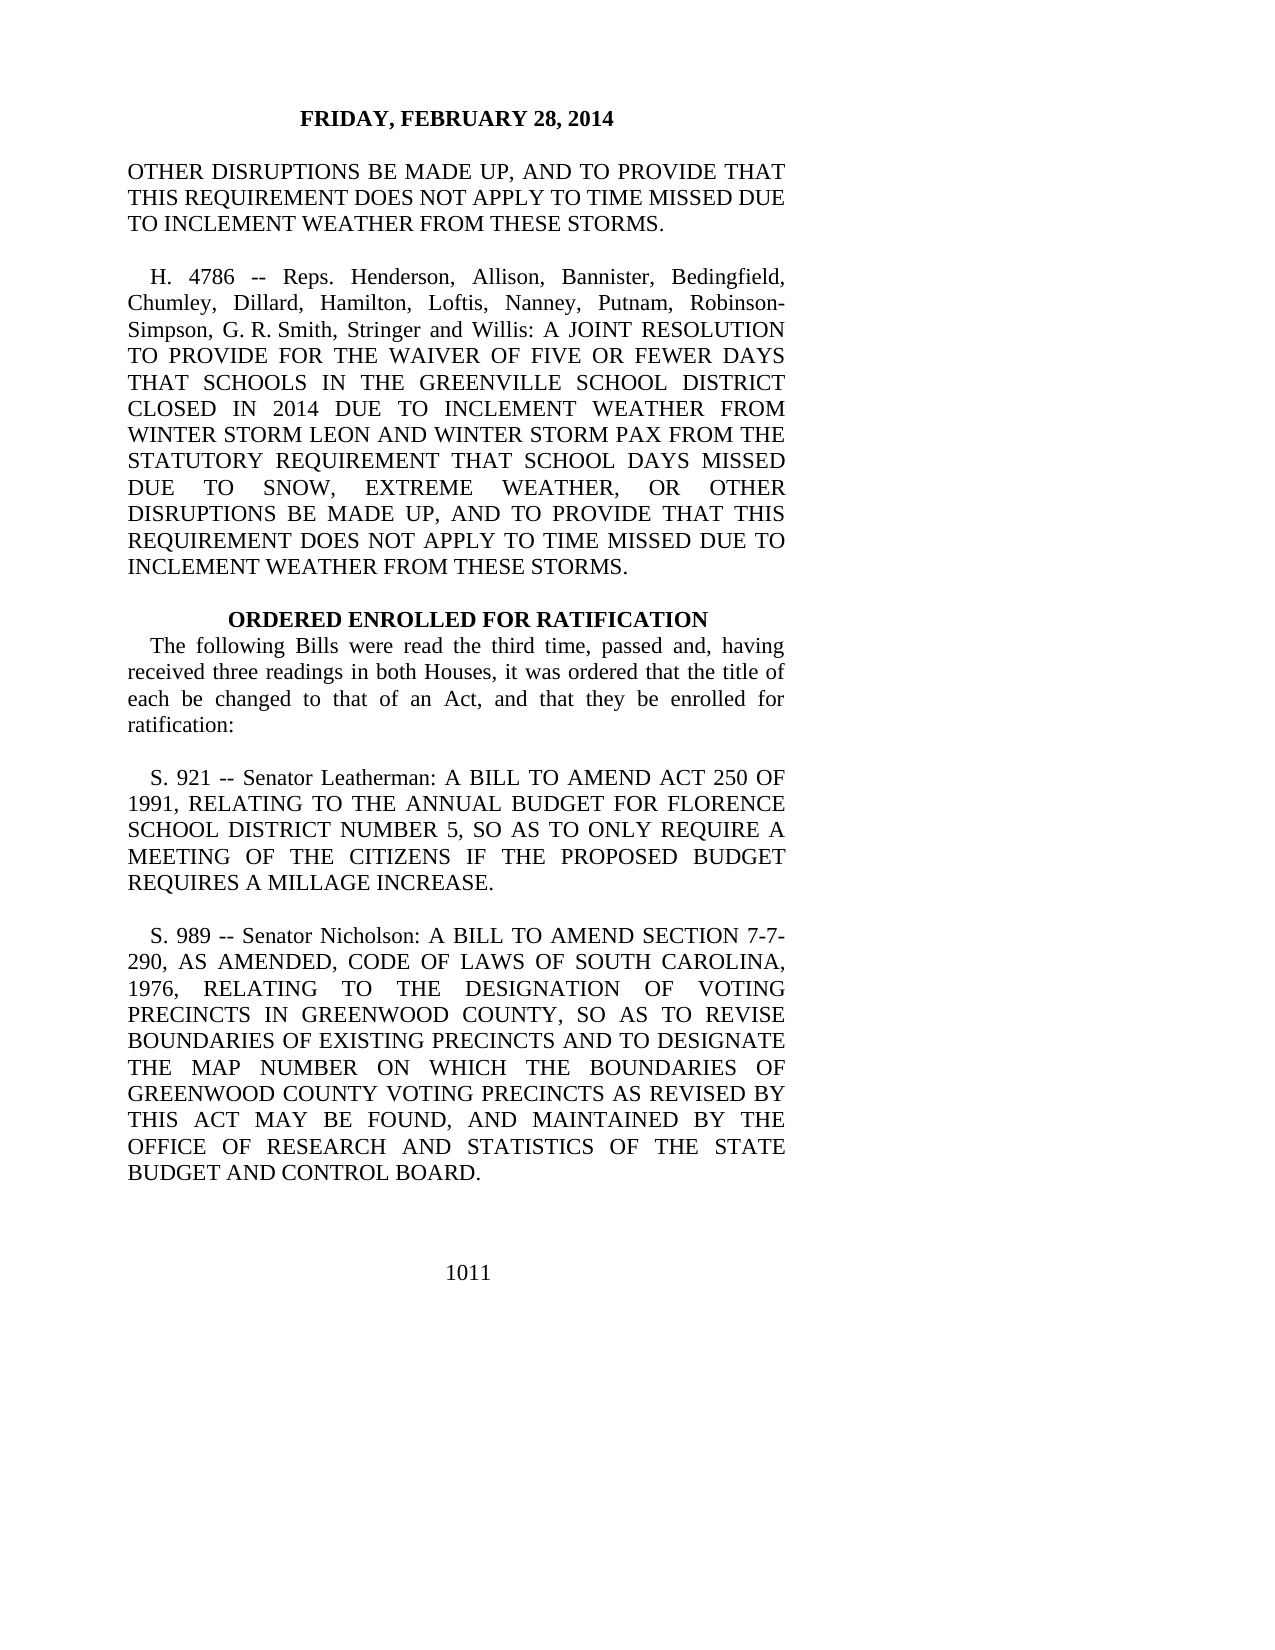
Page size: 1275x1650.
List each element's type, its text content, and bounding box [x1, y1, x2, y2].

text The following Bills were read the third time, passed and, having received three readings in both Houses, it was ordered that the title of each be changed to that of an Act, and that they be enrolled for ratification: [127, 632, 786, 737]
text ORDERED ENROLLED FOR RATIFICATION [127, 606, 786, 632]
text H. 4786 -- Reps. Henderson, Allison, Bannister, Bedingfield, Chumley, Dillard, Hamilton, Loftis, Nanney, Putnam, Robinson-Simpson, G. R. Smith, Stringer and Willis: A JOINT RESOLUTION TO PROVIDE FOR THE WAIVER OF FIVE OR FEWER DAYS THAT SCHOOLS IN THE GREENVILLE SCHOOL DISTRICT CLOSED IN 2014 DUE TO INCLEMENT WEATHER FROM WINTER STORM LEON AND WINTER STORM PAX FROM THE STATUTORY REQUIREMENT THAT SCHOOL DAYS MISSED DUE TO SNOW, EXTREME WEATHER, OR OTHER DISRUPTIONS BE MADE UP, AND TO PROVIDE THAT THIS REQUIREMENT DOES NOT APPLY TO TIME MISSED DUE TO INCLEMENT WEATHER FROM THESE STORMS. [127, 263, 786, 579]
text S. 921 -- Senator Leatherman: A BILL TO AMEND ACT 250 OF 1991, RELATING TO THE ANNUAL BUDGET FOR FLORENCE SCHOOL DISTRICT NUMBER 5, SO AS TO ONLY REQUIRE A MEETING OF THE CITIZENS IF THE PROPOSED BUDGET REQUIRES A MILLAGE INCREASE. [127, 764, 786, 896]
text S. 989 -- Senator Nicholson: A BILL TO AMEND SECTION 7-7-290, AS AMENDED, CODE OF LAWS OF SOUTH CAROLINA, 1976, RELATING TO THE DESIGNATION OF VOTING PRECINCTS IN GREENWOOD COUNTY, SO AS TO REVISE BOUNDARIES OF EXISTING PRECINCTS AND TO DESIGNATE THE MAP NUMBER ON WHICH THE BOUNDARIES OF GREENWOOD COUNTY VOTING PRECINCTS AS REVISED BY THIS ACT MAY BE FOUND, AND MAINTAINED BY THE OFFICE OF RESEARCH AND STATISTICS OF THE STATE BUDGET AND CONTROL BOARD. [127, 922, 786, 1186]
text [127, 158, 786, 237]
